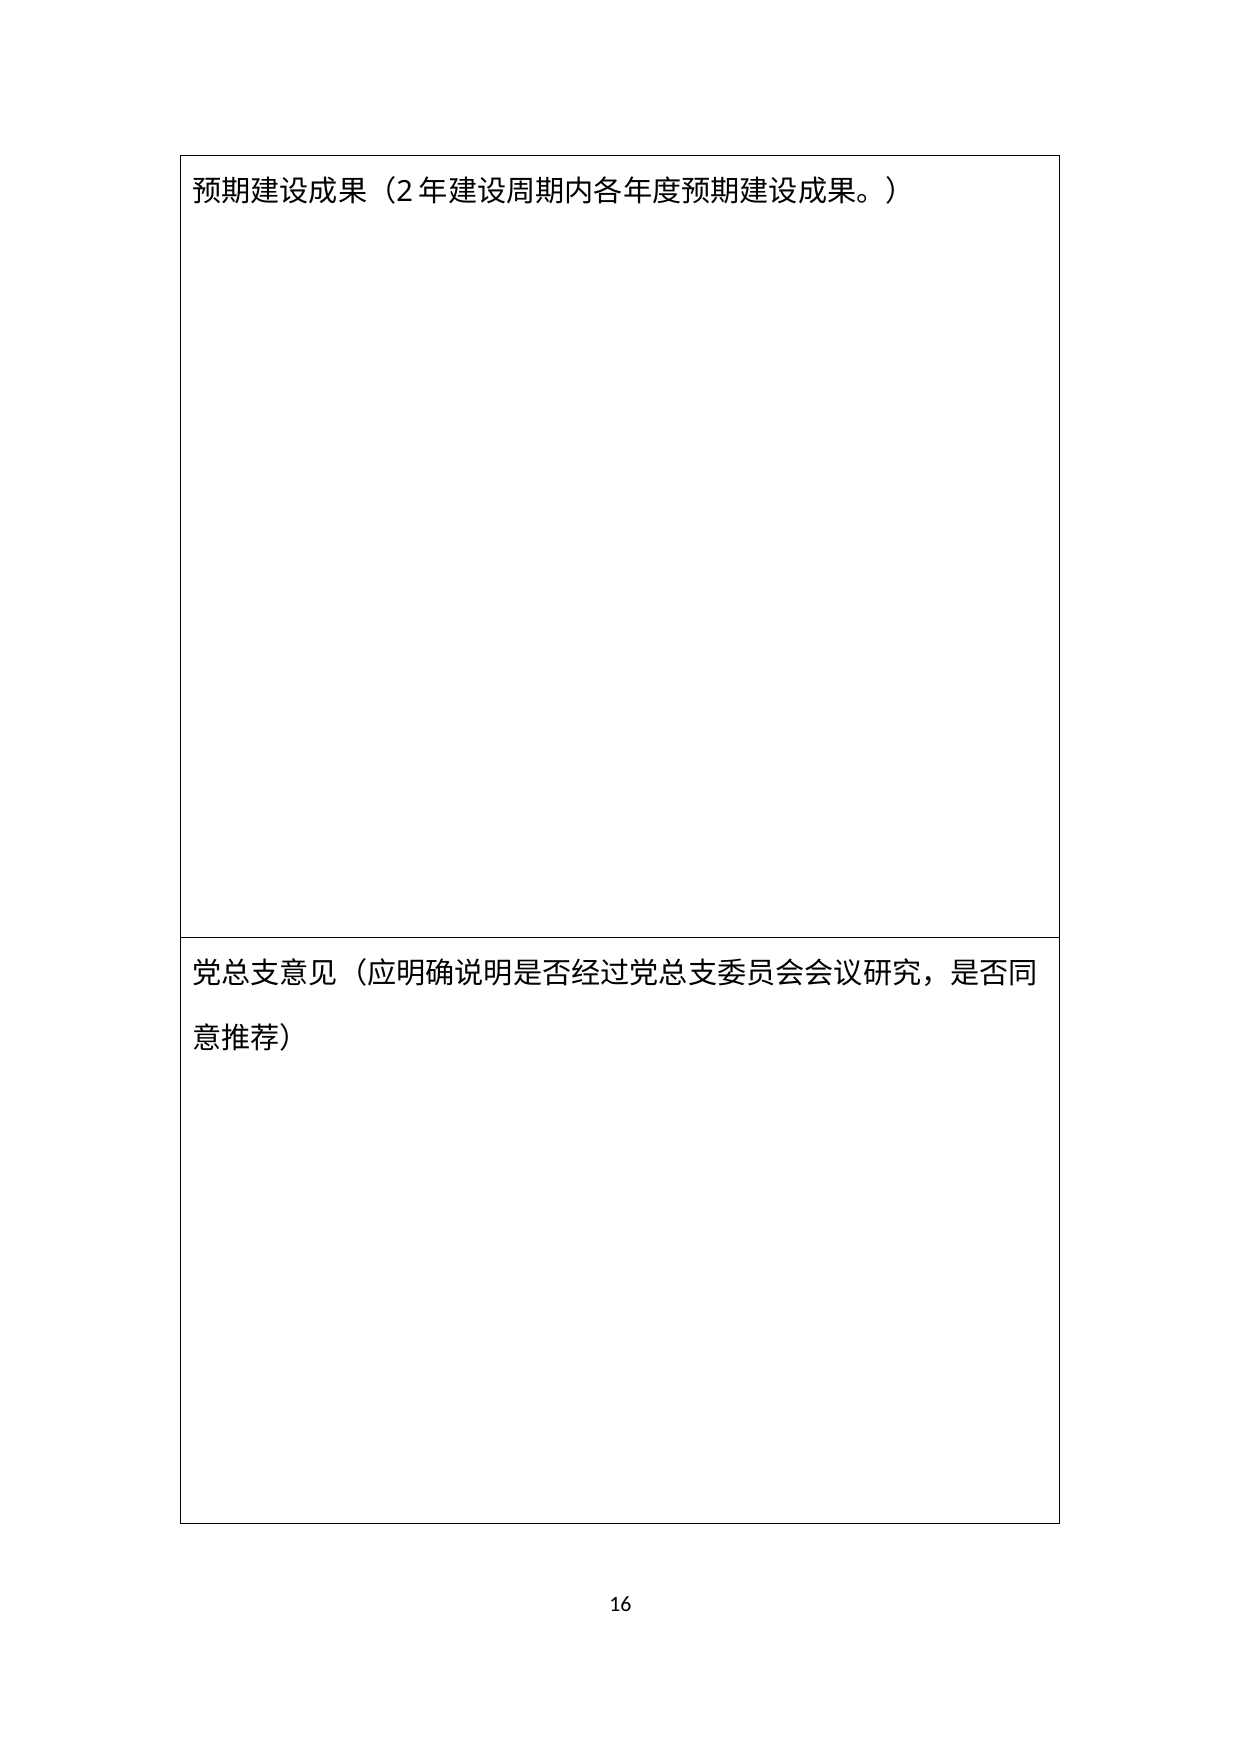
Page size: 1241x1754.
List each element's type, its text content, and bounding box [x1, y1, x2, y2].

table_cell 预期建设成果（2年建设周期内各年度预期建设成果。） [181, 156, 1059, 937]
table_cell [181, 938, 1059, 1523]
